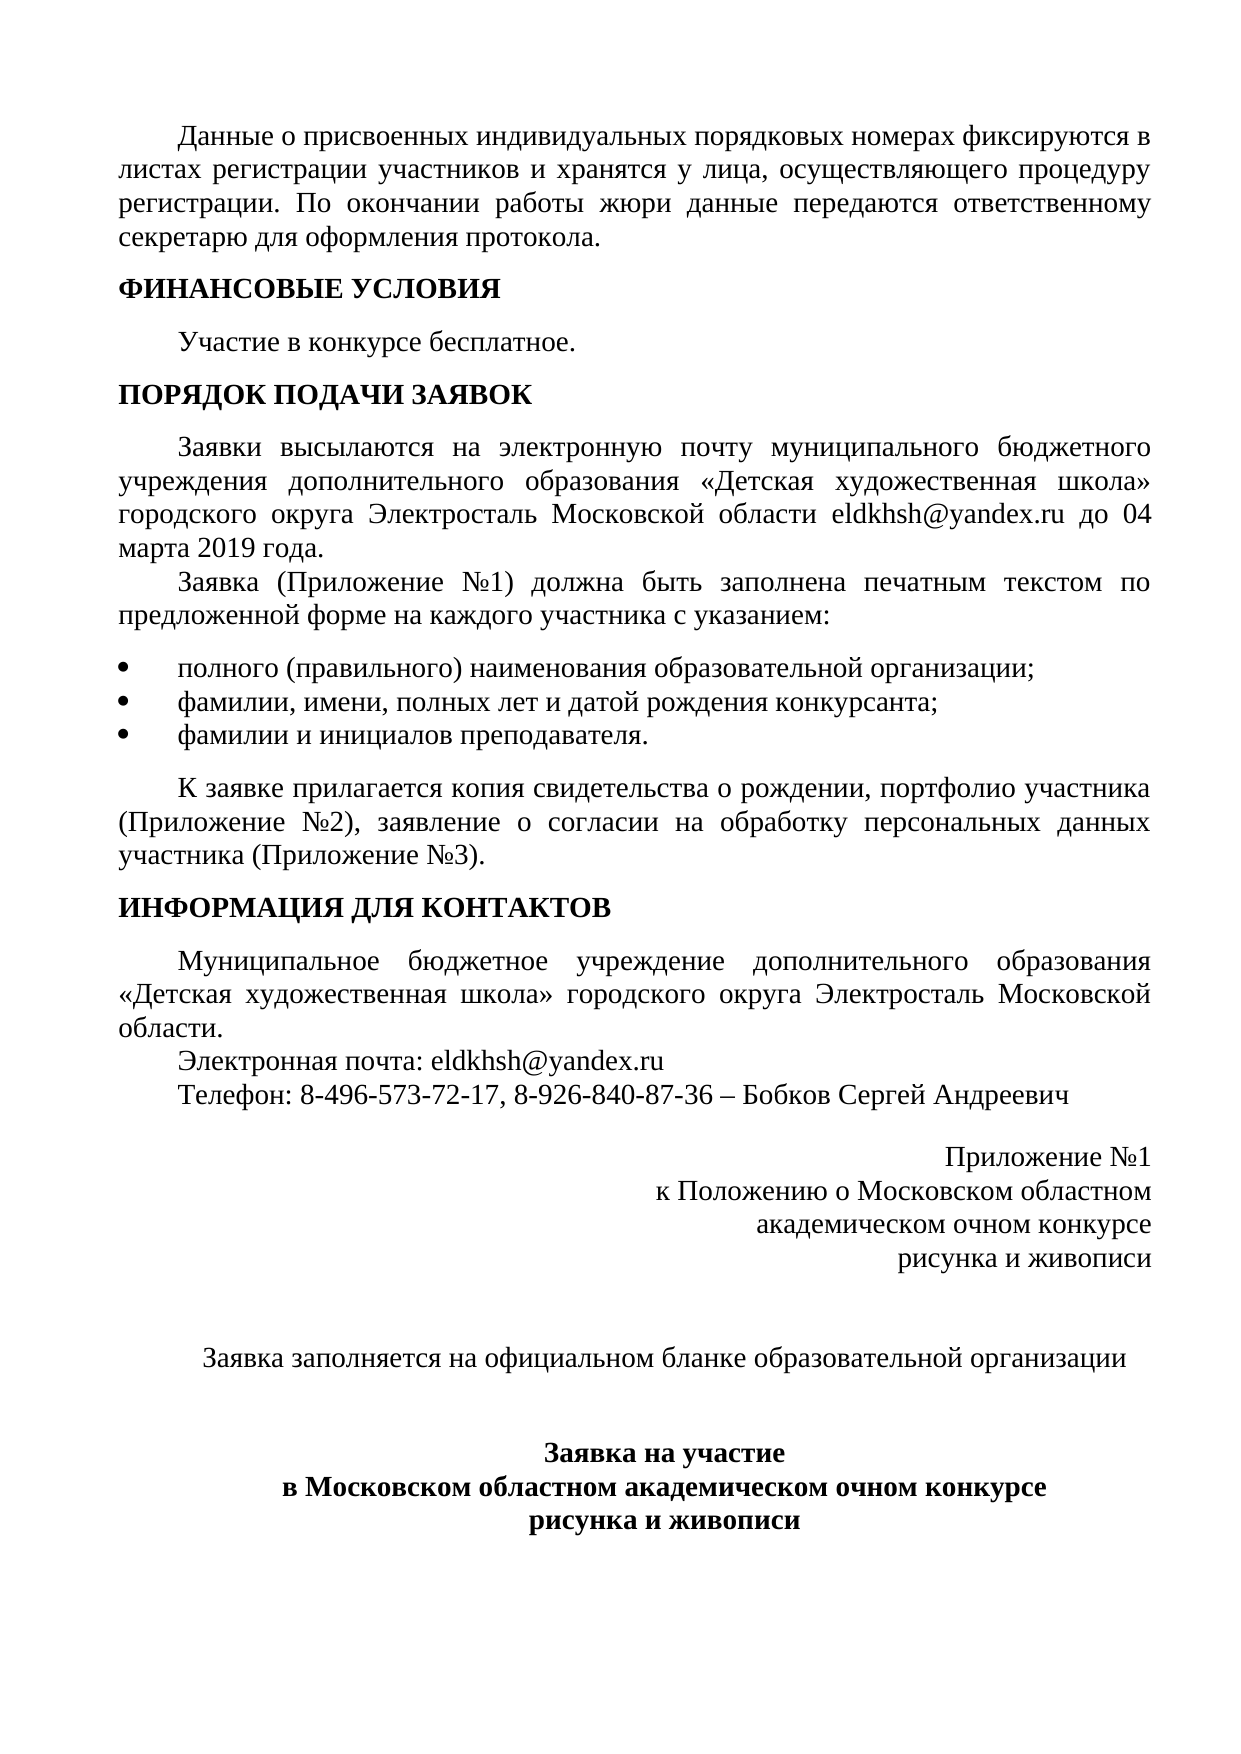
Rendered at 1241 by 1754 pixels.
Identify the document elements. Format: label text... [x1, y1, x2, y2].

text Данные о присвоенных индивидуальных порядковых номерах фиксируются в листах регистрации участников и хранятся у лица, осуществляющего процедуру регистрации. По окончании работы жюри данные передаются ответственному секретарю для оформления протокола. [118, 118, 1152, 252]
list фамилии и инициалов преподавателя. [118, 717, 1152, 751]
text рисунка и живописи [118, 1240, 1152, 1273]
list полного (правильного) наименования образовательной организации; [118, 650, 1152, 684]
text ПОРЯДОК ПОДАЧИ ЗАЯВОК [118, 377, 1152, 410]
text ИНФОРМАЦИЯ ДЛЯ КОНТАКТОВ [118, 890, 1152, 923]
text Заявка (Приложение №1) должна быть заполнена печатным текстом по предложенной форме на каждого участника с указанием: [118, 564, 1152, 631]
text академическом очном конкурсе [118, 1206, 1152, 1240]
text Приложение №1 [118, 1139, 1152, 1173]
text Электронная почта: eldkhsh@yandex.ru [118, 1043, 1152, 1077]
text Заявка на участие [118, 1435, 1152, 1469]
list фамилии, имени, полных лет и датой рождения конкурсанта; [118, 684, 1152, 717]
text Участие в конкурсе бесплатное. [118, 324, 1152, 358]
text Муниципальное бюджетное учреждение дополнительного образования «Детская художественная школа» городского округа Электросталь Московской области. [118, 943, 1152, 1043]
text Заявки высылаются на электронную почту муниципального бюджетного учреждения дополнительного образования «Детская художественная школа» городского округа Электросталь Московской области eldkhsh@yandex.ru до 04 марта 2019 года. [118, 429, 1152, 564]
text Телефон: 8-496-573-72-17, 8-926-840-87-36 – Бобков Сергей Андреевич [118, 1077, 1152, 1110]
text к Положению о Московском областном [118, 1173, 1152, 1206]
text ФИНАНСОВЫЕ УСЛОВИЯ [118, 271, 1152, 305]
text рисунка и живописи [118, 1502, 1152, 1536]
text в Московском областном академическом очном конкурсе [118, 1469, 1152, 1502]
text К заявке прилагается копия свидетельства о рождении, портфолио участника (Приложение №2), заявление о согласии на обработку персональных данных участника (Приложение №3). [118, 770, 1152, 871]
text Заявка заполняется на официальном бланке образовательной организации [118, 1340, 1152, 1374]
